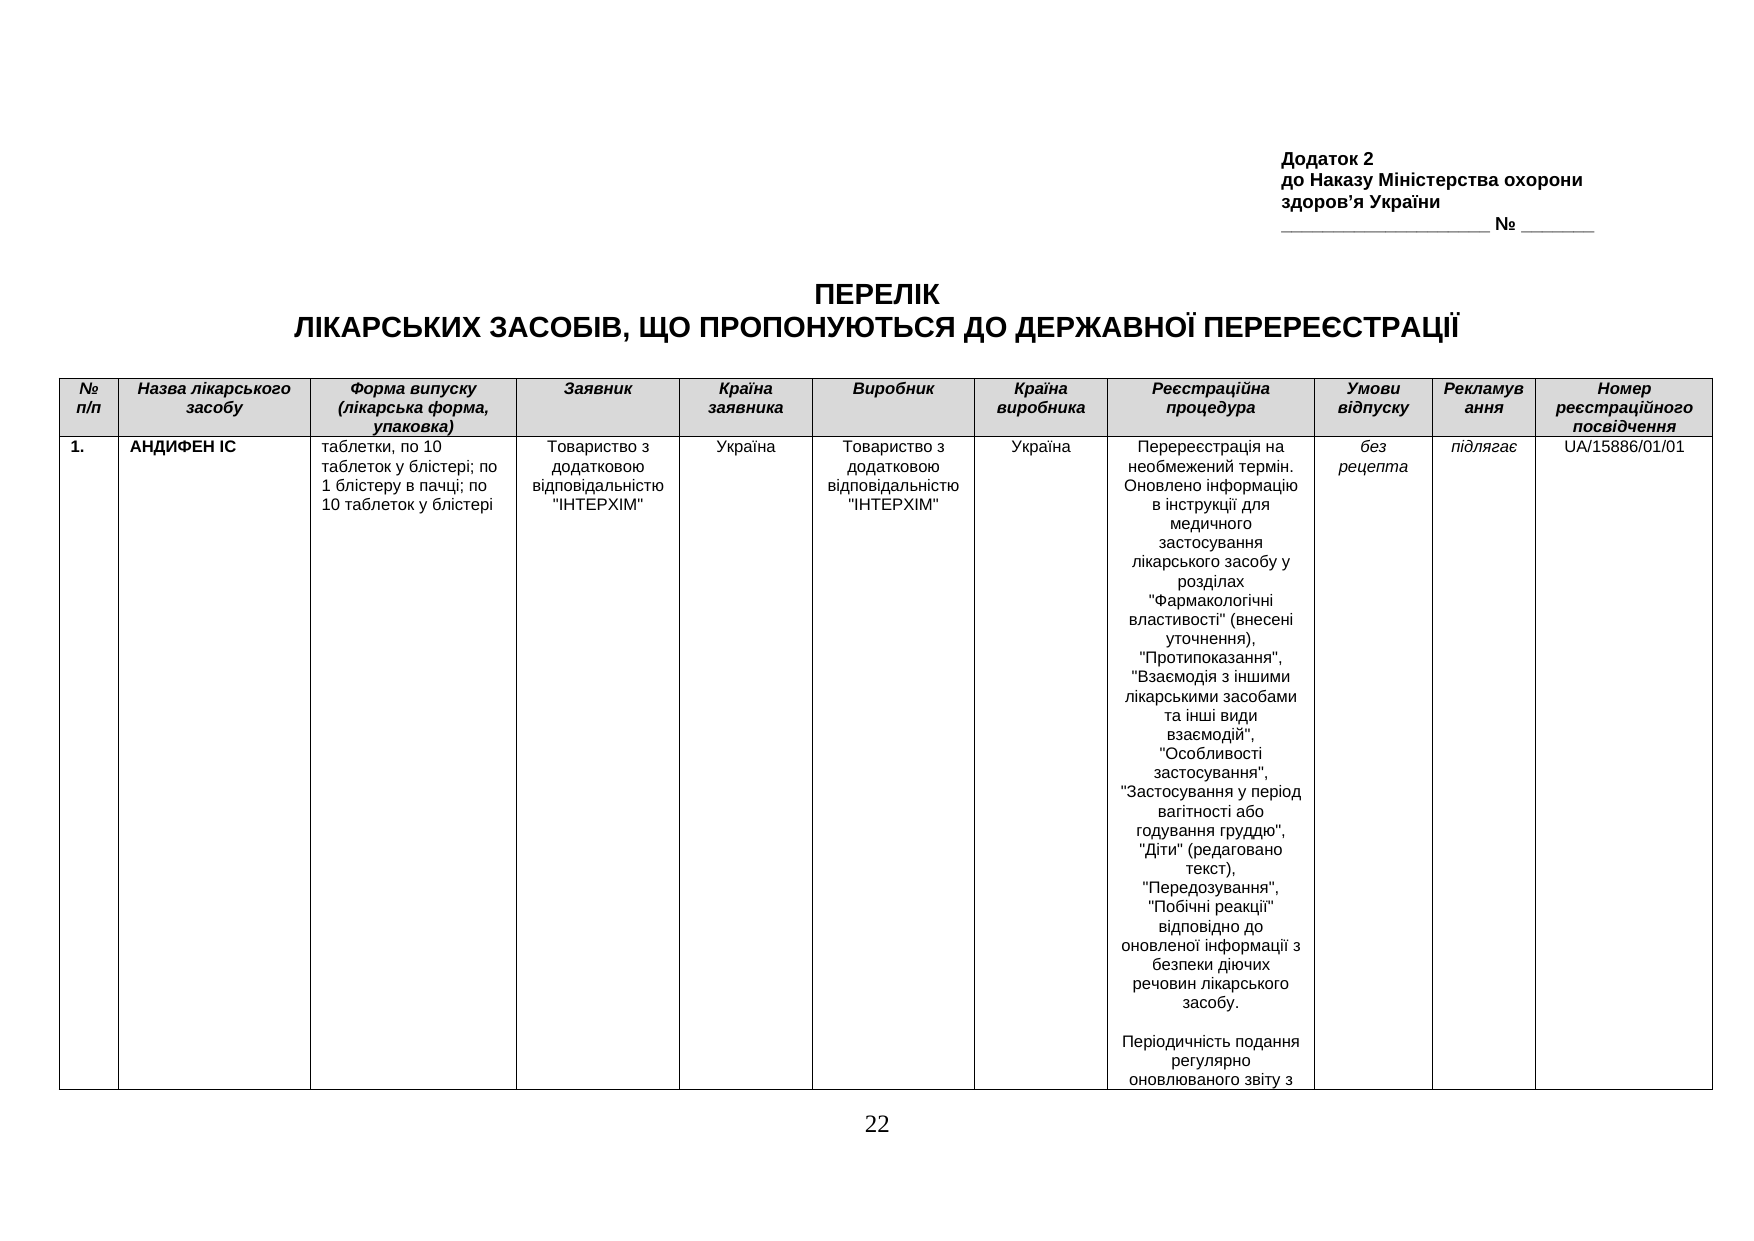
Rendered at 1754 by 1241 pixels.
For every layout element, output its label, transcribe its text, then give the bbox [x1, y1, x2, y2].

table_cell UA/15886/01/01 [1536, 437, 1712, 1089]
table_cell Товариство з додатковою відповідальністю "ІНТЕРХІМ" [517, 437, 679, 1089]
table_header Рекламування [1433, 379, 1535, 436]
table_header Країна виробника [975, 379, 1107, 436]
table_cell таблетки, по 10 таблеток у блістері; по 1 блістеру в пачці; по 10 таблеток у блістері [311, 437, 516, 1089]
table_header Назва лікарського засобу [119, 379, 310, 436]
table_header Країна заявника [680, 379, 812, 436]
table_cell підлягає [1433, 437, 1535, 1089]
table_header Номер реєстраційного посвідчення [1536, 379, 1712, 436]
table_cell Україна [975, 437, 1107, 1089]
table_header № п/п [60, 379, 118, 436]
text ПЕРЕЛІК [88, 277, 1665, 311]
text ЛІКАРСЬКИХ ЗАСОБІВ, що пропонуються до державної ПЕРЕреєстрації [88, 311, 1665, 344]
table_header Виробник [813, 379, 974, 436]
table_cell АНДИФЕН ІС [119, 437, 310, 1089]
table_cell [60, 437, 118, 1089]
table_cell Товариство з додатковою відповідальністю "ІНТЕРХІМ" [813, 437, 974, 1089]
table_header Форма випуску (лікарська форма, упаковка) [311, 379, 516, 436]
table_header Заявник [517, 379, 679, 436]
table_header Додаток 2 до Наказу Міністерства охорони здоров’я України ____________________ № _______ [1270, 148, 1668, 234]
table_header Умови відпуску [1315, 379, 1432, 436]
table_cell Україна [680, 437, 812, 1089]
table_cell без рецепта [1315, 437, 1432, 1089]
table_header Реєстраційна процедура [1108, 379, 1314, 436]
